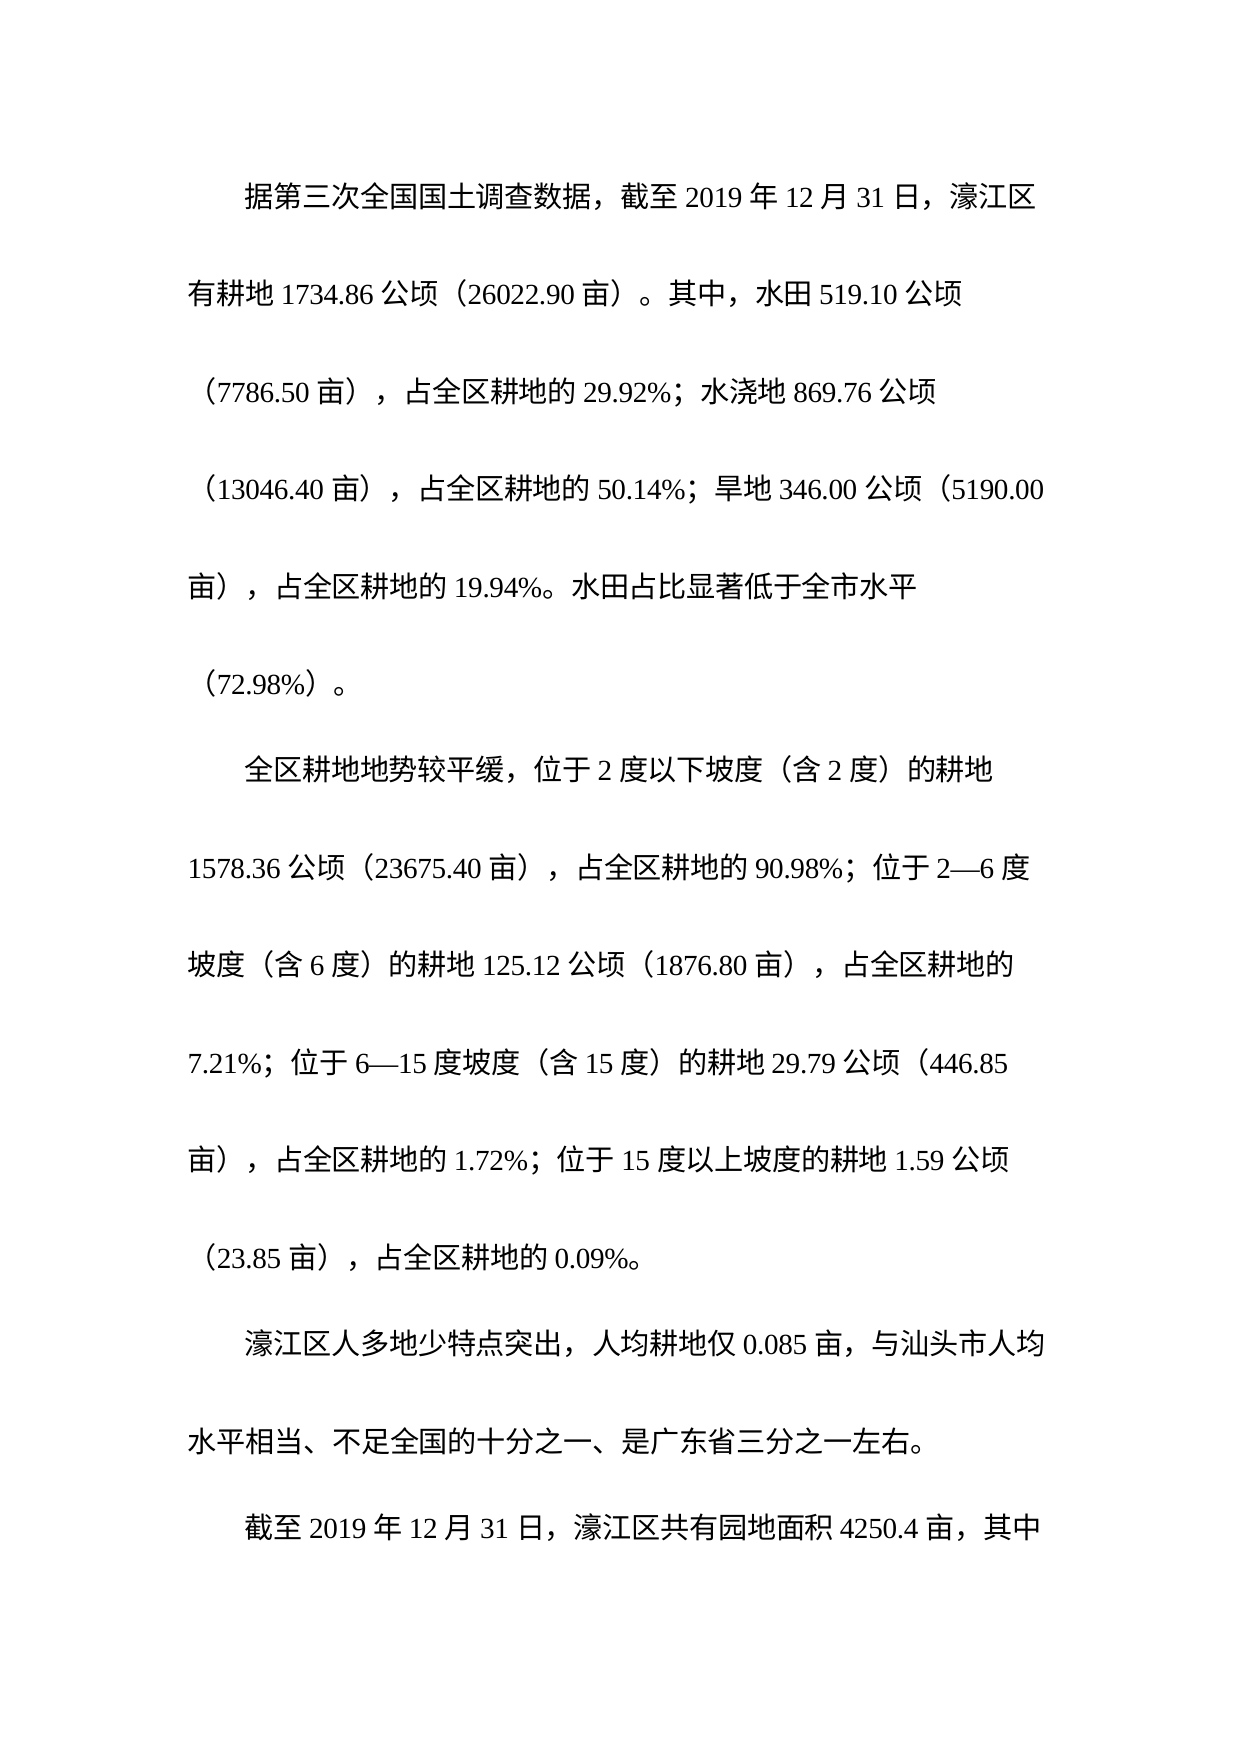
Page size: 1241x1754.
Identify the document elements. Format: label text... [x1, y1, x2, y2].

text 据第三次全国国土调查数据，截至 2019 年 12 月 31 日，濠江区有耕地 1734.86 公顷（26022.90 亩）。其中，水田 519.10 公顷（7786.50 亩），占全区耕地的 29.92%；水浇地 869.76 公顷（13046.40 亩），占全区耕地的 50.14%；旱地 346.00 公顷（5190.00 亩），占全区耕地的 19.94%。水田占比显著低于全市水平（72.98%）。 [187, 162, 1053, 714]
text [187, 1493, 1053, 1558]
text 全区耕地地势较平缓，位于 2 度以下坡度（含 2 度）的耕地 1578.36 公顷（23675.40 亩），占全区耕地的 90.98%；位于 2—6 度坡度（含 6 度）的耕地 125.12 公顷（1876.80 亩），占全区耕地的 7.21%；位于 6—15 度坡度（含 15 度）的耕地 29.79 公顷（446.85 亩），占全区耕地的 1.72%；位于 15 度以上坡度的耕地 1.59 公顷（23.85 亩），占全区耕地的 0.09%。 [187, 736, 1053, 1288]
text 濠江区人多地少特点突出，人均耕地仅 0.085 亩，与汕头市人均水平相当、不足全国的十分之一、是广东省三分之一左右。 [187, 1309, 1053, 1472]
